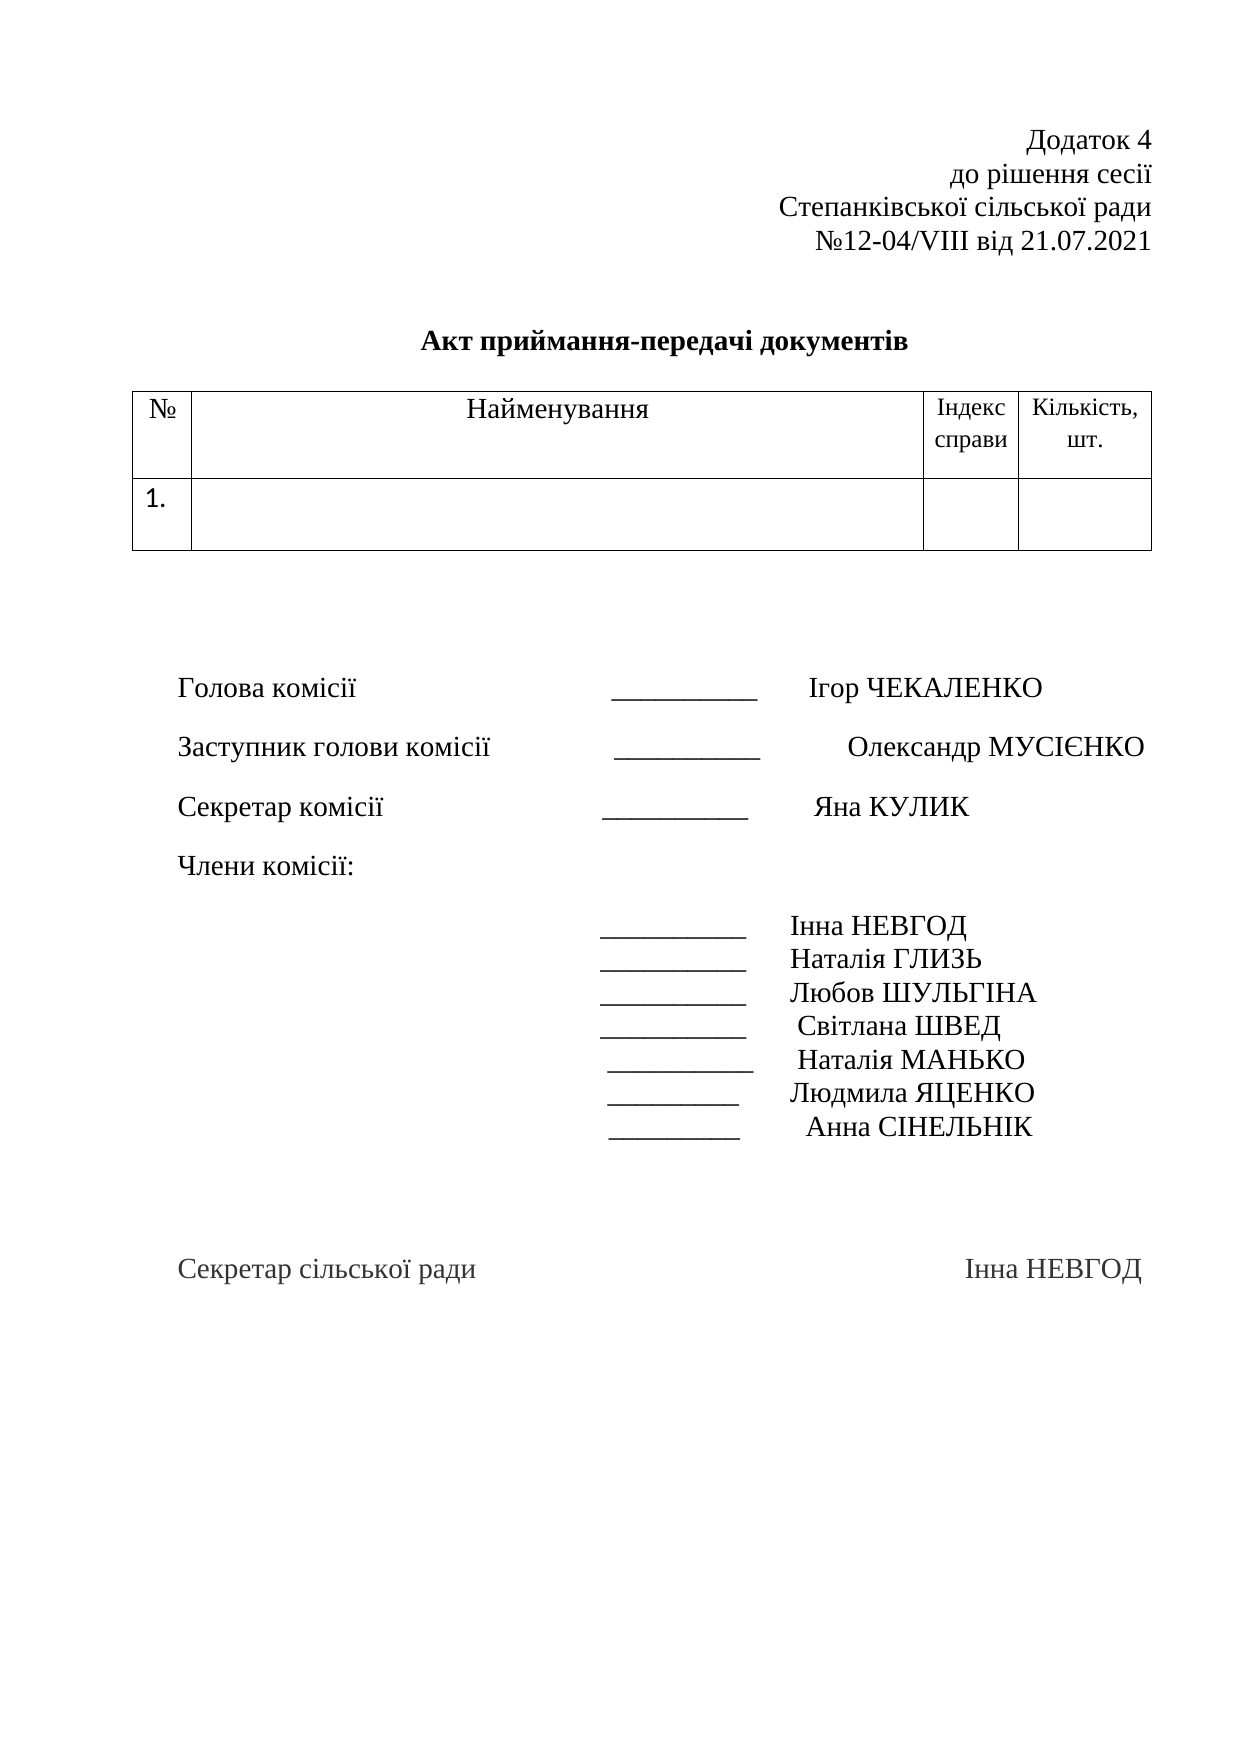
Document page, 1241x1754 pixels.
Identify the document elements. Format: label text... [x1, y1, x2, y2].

text до рішення сесії [177, 156, 1152, 189]
text Члени комісії: [177, 848, 1152, 882]
text __________ Любов ШУЛЬГІНА [177, 975, 1152, 1008]
table_header Кількість, шт. [1019, 392, 1151, 478]
text Секретар сільської ради Інна НЕВГОД [177, 1251, 1152, 1285]
text Секретар комісії __________ Яна КУЛИК [177, 789, 1152, 822]
table_header № [133, 392, 191, 478]
text Акт приймання-передачі документів [177, 323, 1152, 357]
text _________ Анна СІНЕЛЬНІК [177, 1109, 1152, 1142]
table_cell [133, 479, 191, 550]
table_cell [1019, 479, 1151, 550]
text №12-04/VIII від 21.07.2021 [177, 223, 1152, 256]
table_cell [192, 479, 923, 550]
text __________ Наталія ГЛИЗЬ [177, 941, 1152, 975]
text __________ Світлана ШВЕД [177, 1008, 1152, 1042]
text _________ Людмила ЯЦЕНКО [177, 1075, 1152, 1109]
table_header Індекс справи [924, 392, 1018, 478]
text Голова комісії __________ Ігор ЧЕКАЛЕНКО [177, 670, 1152, 704]
text Степанківської сільської ради [177, 189, 1152, 223]
text __________ Наталія МАНЬКО [177, 1042, 1152, 1075]
text Додаток 4 [177, 122, 1152, 156]
table_header Найменування [192, 392, 923, 478]
text __________ Інна НЕВГОД [177, 908, 1152, 941]
text Заступник голови комісії __________ Олександр МУСІЄНКО [177, 729, 1152, 763]
table_cell [924, 479, 1018, 550]
